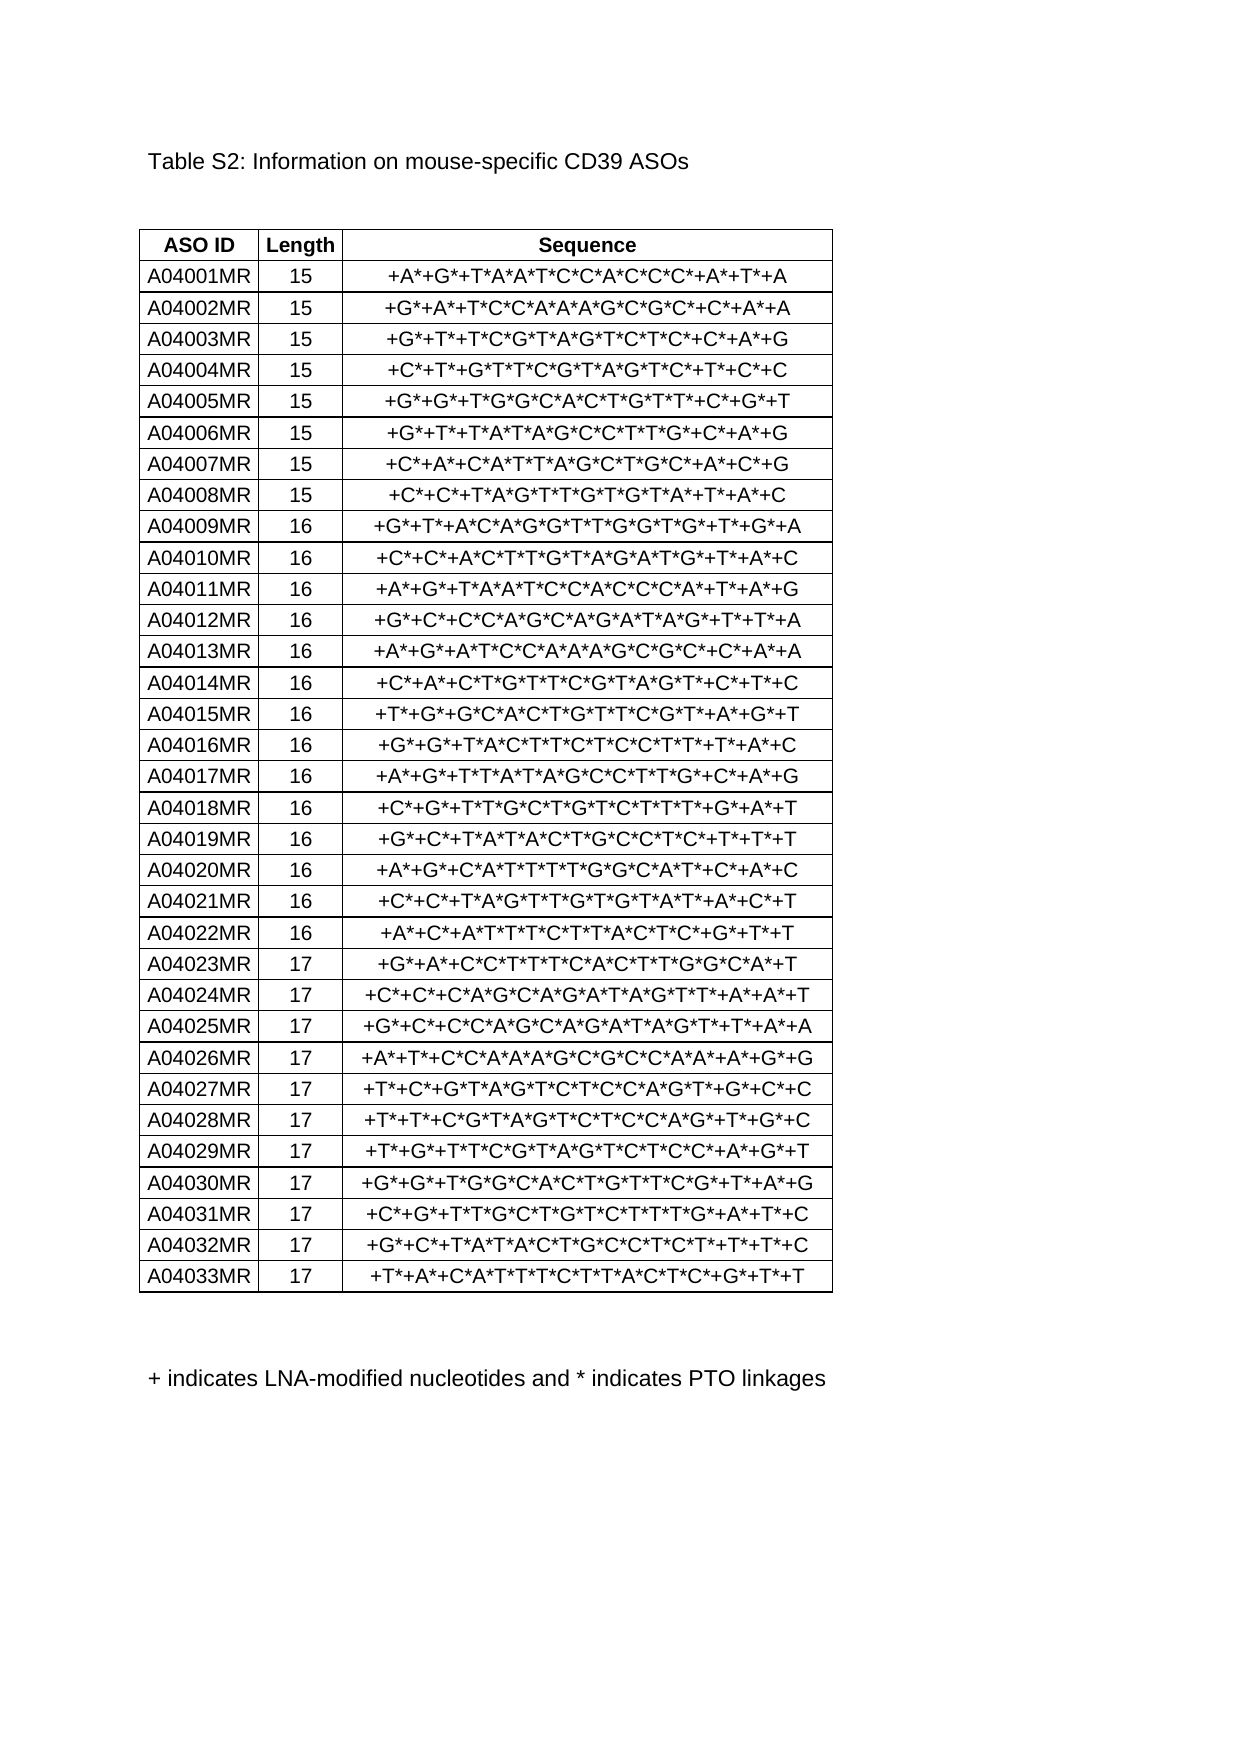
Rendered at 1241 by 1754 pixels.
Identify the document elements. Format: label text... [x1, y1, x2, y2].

table_cell A04014MR [140, 668, 258, 698]
table_cell 16 [259, 605, 342, 635]
table_cell A04032MR [140, 1230, 258, 1260]
table_cell 15 [259, 293, 342, 323]
table_cell +A*+T*+C*C*A*A*A*G*C*G*C*C*A*A*+A*+G*+G [343, 1043, 832, 1073]
table_header ASO ID [140, 230, 258, 260]
table_cell +C*+G*+T*T*G*C*T*G*T*C*T*T*T*+G*+A*+T [343, 793, 832, 823]
table_cell A04016MR [140, 730, 258, 760]
table_cell +G*+T*+T*C*G*T*A*G*T*C*T*C*+C*+A*+G [343, 324, 832, 354]
table_cell A04007MR [140, 449, 258, 479]
table_cell +C*+C*+C*A*G*C*A*G*A*T*A*G*T*T*+A*+A*+T [343, 980, 832, 1010]
table_cell 17 [259, 1105, 342, 1135]
table_cell 15 [259, 480, 342, 510]
table_cell 17 [259, 1261, 342, 1291]
table_cell 17 [259, 1199, 342, 1229]
table_cell 16 [259, 793, 342, 823]
table_cell 17 [259, 1011, 342, 1041]
table_cell 16 [259, 699, 342, 729]
table_cell 15 [259, 449, 342, 479]
table_cell +C*+A*+C*A*T*T*A*G*C*T*G*C*+A*+C*+G [343, 449, 832, 479]
table_cell 17 [259, 980, 342, 1010]
table_cell +T*+T*+C*G*T*A*G*T*C*T*C*C*A*G*+T*+G*+C [343, 1105, 832, 1135]
table_cell 17 [259, 1043, 342, 1073]
table_cell 16 [259, 511, 342, 541]
table_cell +G*+G*+T*G*G*C*A*C*T*G*T*T*C*G*+T*+A*+G [343, 1168, 832, 1198]
table_cell A04024MR [140, 980, 258, 1010]
table_cell 16 [259, 730, 342, 760]
table_cell A04031MR [140, 1199, 258, 1229]
table_cell +G*+G*+T*A*C*T*T*C*T*C*C*T*T*+T*+A*+C [343, 730, 832, 760]
table_cell 17 [259, 1136, 342, 1166]
table_cell A04012MR [140, 605, 258, 635]
table_cell +A*+G*+C*A*T*T*T*T*G*G*C*A*T*+C*+A*+C [343, 855, 832, 885]
table_cell +G*+A*+C*C*T*T*T*C*A*C*T*T*G*G*C*A*+T [343, 949, 832, 979]
table_cell +A*+G*+T*A*A*T*C*C*A*C*C*C*+A*+T*+A [343, 261, 832, 291]
table_cell A04003MR [140, 324, 258, 354]
table_cell A04020MR [140, 855, 258, 885]
table_cell A04030MR [140, 1168, 258, 1198]
table_cell A04026MR [140, 1043, 258, 1073]
text Table S2: Information on mouse-specific CD39 ASOs [148, 148, 1093, 174]
table_cell +G*+T*+T*A*T*A*G*C*C*T*T*G*+C*+A*+G [343, 418, 832, 448]
table_cell +C*+C*+A*C*T*T*G*T*A*G*A*T*G*+T*+A*+C [343, 543, 832, 573]
table_cell A04002MR [140, 293, 258, 323]
table_cell 17 [259, 1074, 342, 1104]
table_cell +T*+C*+G*T*A*G*T*C*T*C*C*A*G*T*+G*+C*+C [343, 1074, 832, 1104]
table_cell +A*+G*+T*T*A*T*A*G*C*C*T*T*G*+C*+A*+G [343, 761, 832, 791]
table_cell 17 [259, 1230, 342, 1260]
table_cell +G*+A*+T*C*C*A*A*A*G*C*G*C*+C*+A*+A [343, 293, 832, 323]
table_cell A04029MR [140, 1136, 258, 1166]
table_cell 15 [259, 261, 342, 291]
table_cell +C*+A*+C*T*G*T*T*C*G*T*A*G*T*+C*+T*+C [343, 668, 832, 698]
table_cell A04008MR [140, 480, 258, 510]
table_cell +T*+G*+T*T*C*G*T*A*G*T*C*T*C*C*+A*+G*+T [343, 1136, 832, 1166]
table_cell +C*+C*+T*A*G*T*T*G*T*G*T*A*T*+A*+C*+T [343, 886, 832, 916]
table_cell A04001MR [140, 261, 258, 291]
table_cell +G*+C*+C*C*A*G*C*A*G*A*T*A*G*+T*+T*+A [343, 605, 832, 635]
table_cell A04006MR [140, 418, 258, 448]
table_cell A04011MR [140, 574, 258, 604]
table_cell +T*+A*+C*A*T*T*T*C*T*T*A*C*T*C*+G*+T*+T [343, 1261, 832, 1291]
table_cell 16 [259, 636, 342, 666]
table_cell +C*+G*+T*T*G*C*T*G*T*C*T*T*T*G*+A*+T*+C [343, 1199, 832, 1229]
table_cell 16 [259, 824, 342, 854]
table_cell A04023MR [140, 949, 258, 979]
table_cell A04019MR [140, 824, 258, 854]
table_cell A04015MR [140, 699, 258, 729]
table_cell A04021MR [140, 886, 258, 916]
table_cell A04018MR [140, 793, 258, 823]
table_cell A04010MR [140, 543, 258, 573]
table_cell +T*+G*+G*C*A*C*T*G*T*T*C*G*T*+A*+G*+T [343, 699, 832, 729]
table_cell +G*+C*+T*A*T*A*C*T*G*C*C*T*C*+T*+T*+T [343, 824, 832, 854]
table_cell 15 [259, 324, 342, 354]
table_cell 15 [259, 418, 342, 448]
table_cell 16 [259, 668, 342, 698]
table_cell 16 [259, 543, 342, 573]
table_header Length [259, 230, 342, 260]
table_cell 17 [259, 1168, 342, 1198]
table_cell 16 [259, 918, 342, 948]
table_cell A04013MR [140, 636, 258, 666]
table_cell +G*+T*+A*C*A*G*G*T*T*G*G*T*G*+T*+G*+A [343, 511, 832, 541]
table_cell 16 [259, 574, 342, 604]
table_cell +C*+C*+T*A*G*T*T*G*T*G*T*A*+T*+A*+C [343, 480, 832, 510]
table_header Sequence [343, 230, 832, 260]
table_cell A04017MR [140, 761, 258, 791]
table_cell +C*+T*+G*T*T*C*G*T*A*G*T*C*+T*+C*+C [343, 355, 832, 385]
table_cell A04025MR [140, 1011, 258, 1041]
table_cell A04027MR [140, 1074, 258, 1104]
table_cell +G*+G*+T*G*G*C*A*C*T*G*T*T*+C*+G*+T [343, 386, 832, 416]
table_cell 16 [259, 886, 342, 916]
text + indicates LNA-modified nucleotides and * indicates PTO linkages [148, 1365, 1093, 1392]
table_cell +G*+C*+C*C*A*G*C*A*G*A*T*A*G*T*+T*+A*+A [343, 1011, 832, 1041]
table_cell A04033MR [140, 1261, 258, 1291]
table_cell A04022MR [140, 918, 258, 948]
table_cell 15 [259, 355, 342, 385]
table_cell 15 [259, 386, 342, 416]
table_cell 16 [259, 855, 342, 885]
table_cell +G*+C*+T*A*T*A*C*T*G*C*C*T*C*T*+T*+T*+C [343, 1230, 832, 1260]
table_cell A04004MR [140, 355, 258, 385]
table_cell A04009MR [140, 511, 258, 541]
table_cell 17 [259, 949, 342, 979]
table_cell +A*+C*+A*T*T*T*C*T*T*A*C*T*C*+G*+T*+T [343, 918, 832, 948]
table_cell +A*+G*+T*A*A*T*C*C*A*C*C*C*A*+T*+A*+G [343, 574, 832, 604]
table_cell A04028MR [140, 1105, 258, 1135]
table_cell A04005MR [140, 386, 258, 416]
table_cell 16 [259, 761, 342, 791]
table_cell +A*+G*+A*T*C*C*A*A*A*G*C*G*C*+C*+A*+A [343, 636, 832, 666]
